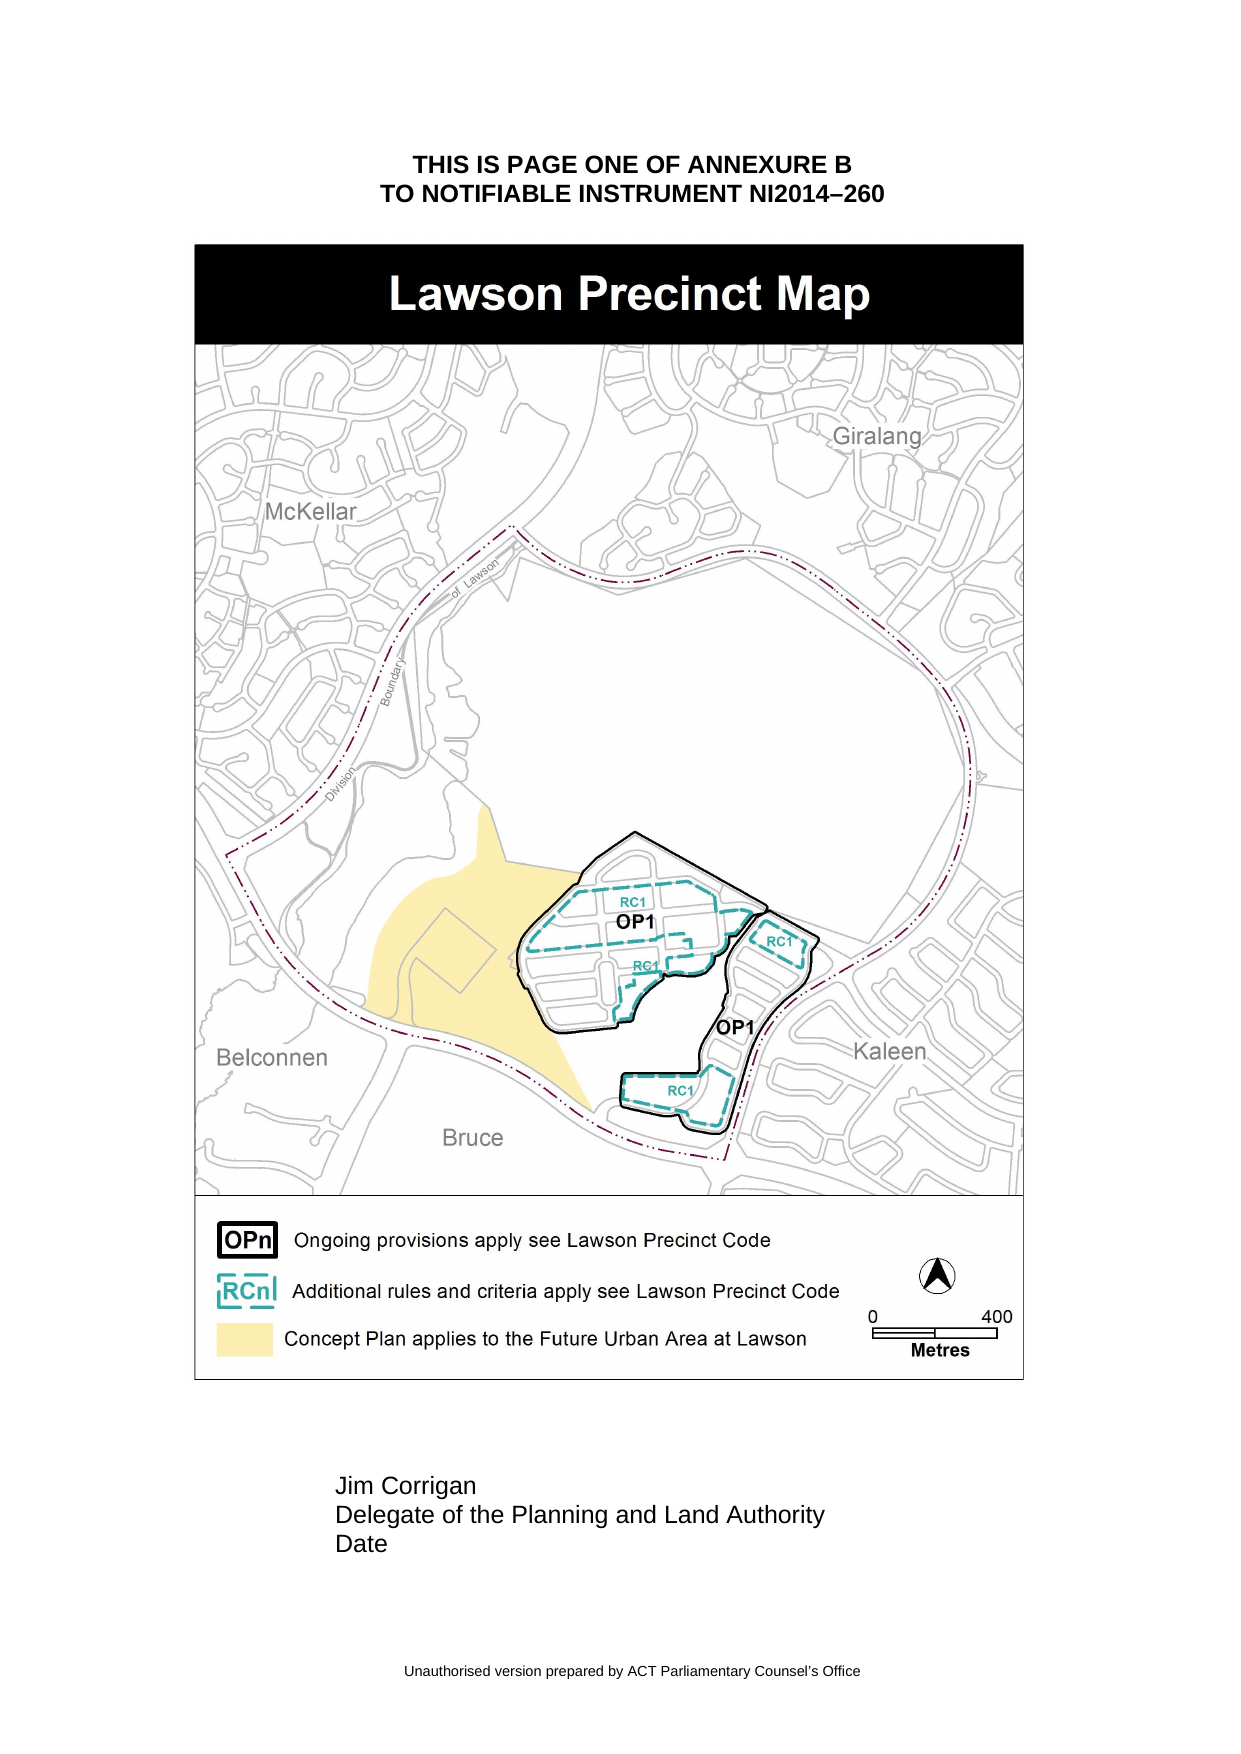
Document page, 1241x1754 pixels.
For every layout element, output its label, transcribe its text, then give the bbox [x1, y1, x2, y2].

text Jim Corrigan [187, 1471, 1078, 1500]
text Date [187, 1528, 1078, 1557]
text Delegate of the Planning and Land Authority [187, 1500, 1078, 1528]
text TO NOTIFIABLE INSTRUMENT NI2014–260 [187, 179, 1078, 207]
text THIS IS PAGE ONE OF ANNEXURE B [187, 150, 1078, 179]
picture [187, 236, 1028, 1385]
